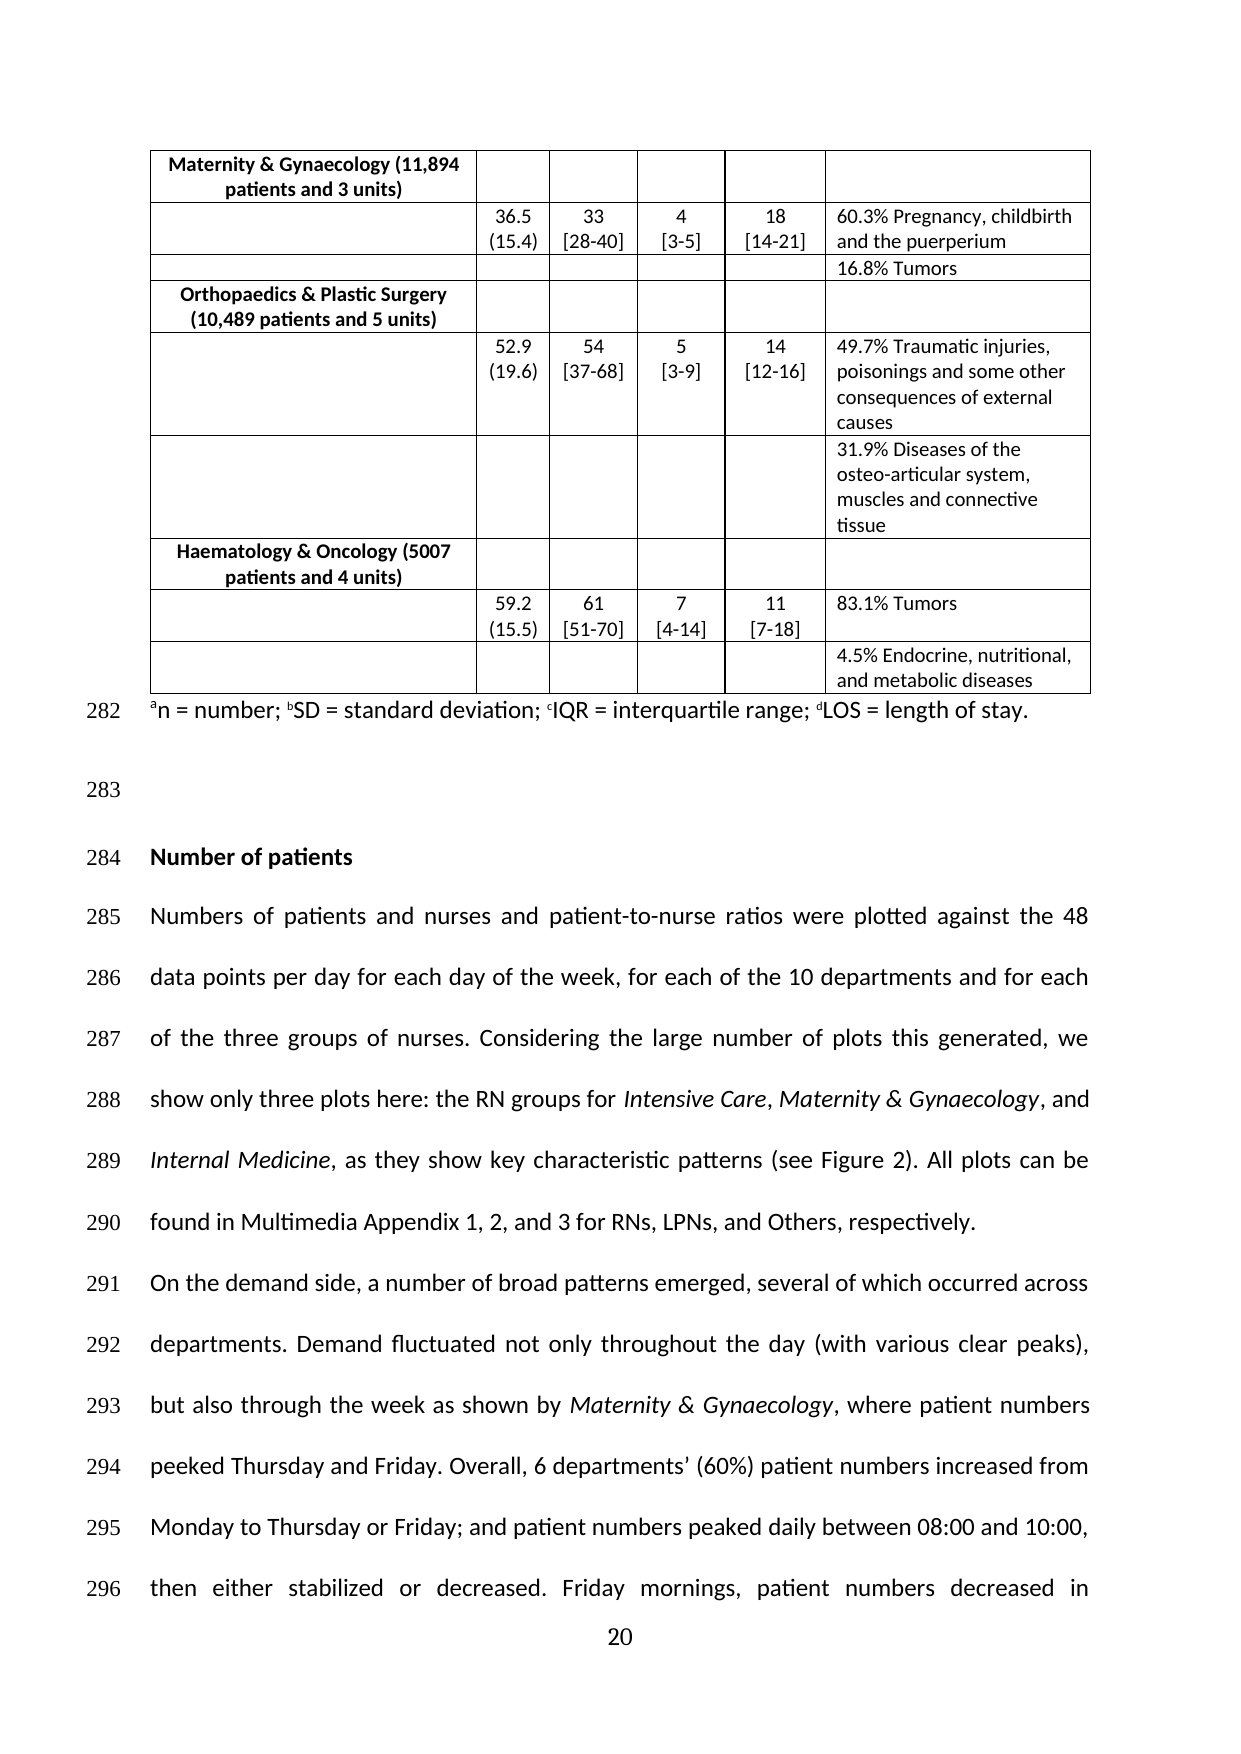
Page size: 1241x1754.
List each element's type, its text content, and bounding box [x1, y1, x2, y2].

table_cell [477, 539, 549, 589]
table_cell [638, 255, 724, 280]
table_cell [826, 151, 1090, 202]
table_cell [726, 436, 825, 537]
table_cell 59.2 (15.5) [477, 590, 549, 641]
table_cell Orthopaedics & Plastic Surgery (10,489 patients and 5 units) [151, 281, 476, 332]
table_cell [477, 436, 549, 537]
table_cell 31.9% Diseases of the osteo-articular system, muscles and connective tissue [826, 436, 1090, 537]
table_cell [726, 539, 825, 589]
subtitle Number of patients [150, 841, 1090, 871]
table_cell Haematology & Oncology (5007 patients and 4 units) [151, 539, 476, 589]
table_cell [550, 281, 637, 332]
table_cell [638, 642, 724, 693]
table_cell 14 [12-16] [726, 333, 825, 435]
table_cell [638, 151, 724, 202]
table_cell 18 [14-21] [726, 203, 825, 254]
table_cell 7 [4-14] [638, 590, 724, 641]
table_cell [477, 642, 549, 693]
table_cell Maternity & Gynaecology (11,894 patients and 3 units) [151, 151, 476, 202]
table_cell [151, 436, 476, 537]
table_cell [550, 151, 637, 202]
table_cell 4 [3-5] [638, 203, 724, 254]
table_cell [477, 281, 549, 332]
text Numbers of patients and nurses and patient-to-nurse ratios were plotted against the 48 data points per day for each day of the week, for each of the 10 departments and for each of the three groups of nurses. Considering the large number of plots this generated, we show only three plots here: the RN groups for Intensive Care, Maternity & Gynaecology, and Internal Medicine, as they show key characteristic patterns (see Figure 2). All plots can be found in Multimedia Appendix 1, 2, and 3 for RNs, LPNs, and Others, respectively. [150, 901, 1090, 1236]
table_cell [151, 642, 476, 693]
table_cell [638, 539, 724, 589]
table_cell [550, 642, 637, 693]
table_cell [826, 281, 1090, 332]
table_cell [638, 281, 724, 332]
table_cell [477, 151, 549, 202]
table_cell 54 [37-68] [550, 333, 637, 435]
table_cell [726, 642, 825, 693]
table_cell 36.5 (15.4) [477, 203, 549, 254]
table_cell [726, 281, 825, 332]
table_cell [151, 255, 476, 280]
table_cell [550, 255, 637, 280]
table_cell [550, 539, 637, 589]
table_cell [726, 255, 825, 280]
text an = number; bSD = standard deviation; cIQR = interquartile range; dLOS = length of stay. [150, 694, 1090, 725]
table_cell 5 [3-9] [638, 333, 724, 435]
table_cell [151, 333, 476, 435]
table_cell [826, 539, 1090, 589]
table_cell 4.5% Endocrine, nutritional, and metabolic diseases [826, 642, 1090, 693]
table_cell [151, 590, 476, 641]
table_cell 11 [7-18] [726, 590, 825, 641]
table_cell 16.8% Tumors [826, 255, 1090, 280]
table_cell [151, 203, 476, 254]
table_cell [726, 151, 825, 202]
table_cell 60.3% Pregnancy, childbirth and the puerperium [826, 203, 1090, 254]
table_cell 61 [51-70] [550, 590, 637, 641]
table_cell 33 [28-40] [550, 203, 637, 254]
table_cell 52.9 (19.6) [477, 333, 549, 435]
table_cell [477, 255, 549, 280]
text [150, 1267, 1090, 1602]
table_cell 49.7% Traumatic injuries, poisonings and some other consequences of external causes [826, 333, 1090, 435]
table_cell [550, 436, 637, 537]
table_cell 83.1% Tumors [826, 590, 1090, 641]
table_cell [638, 436, 724, 537]
